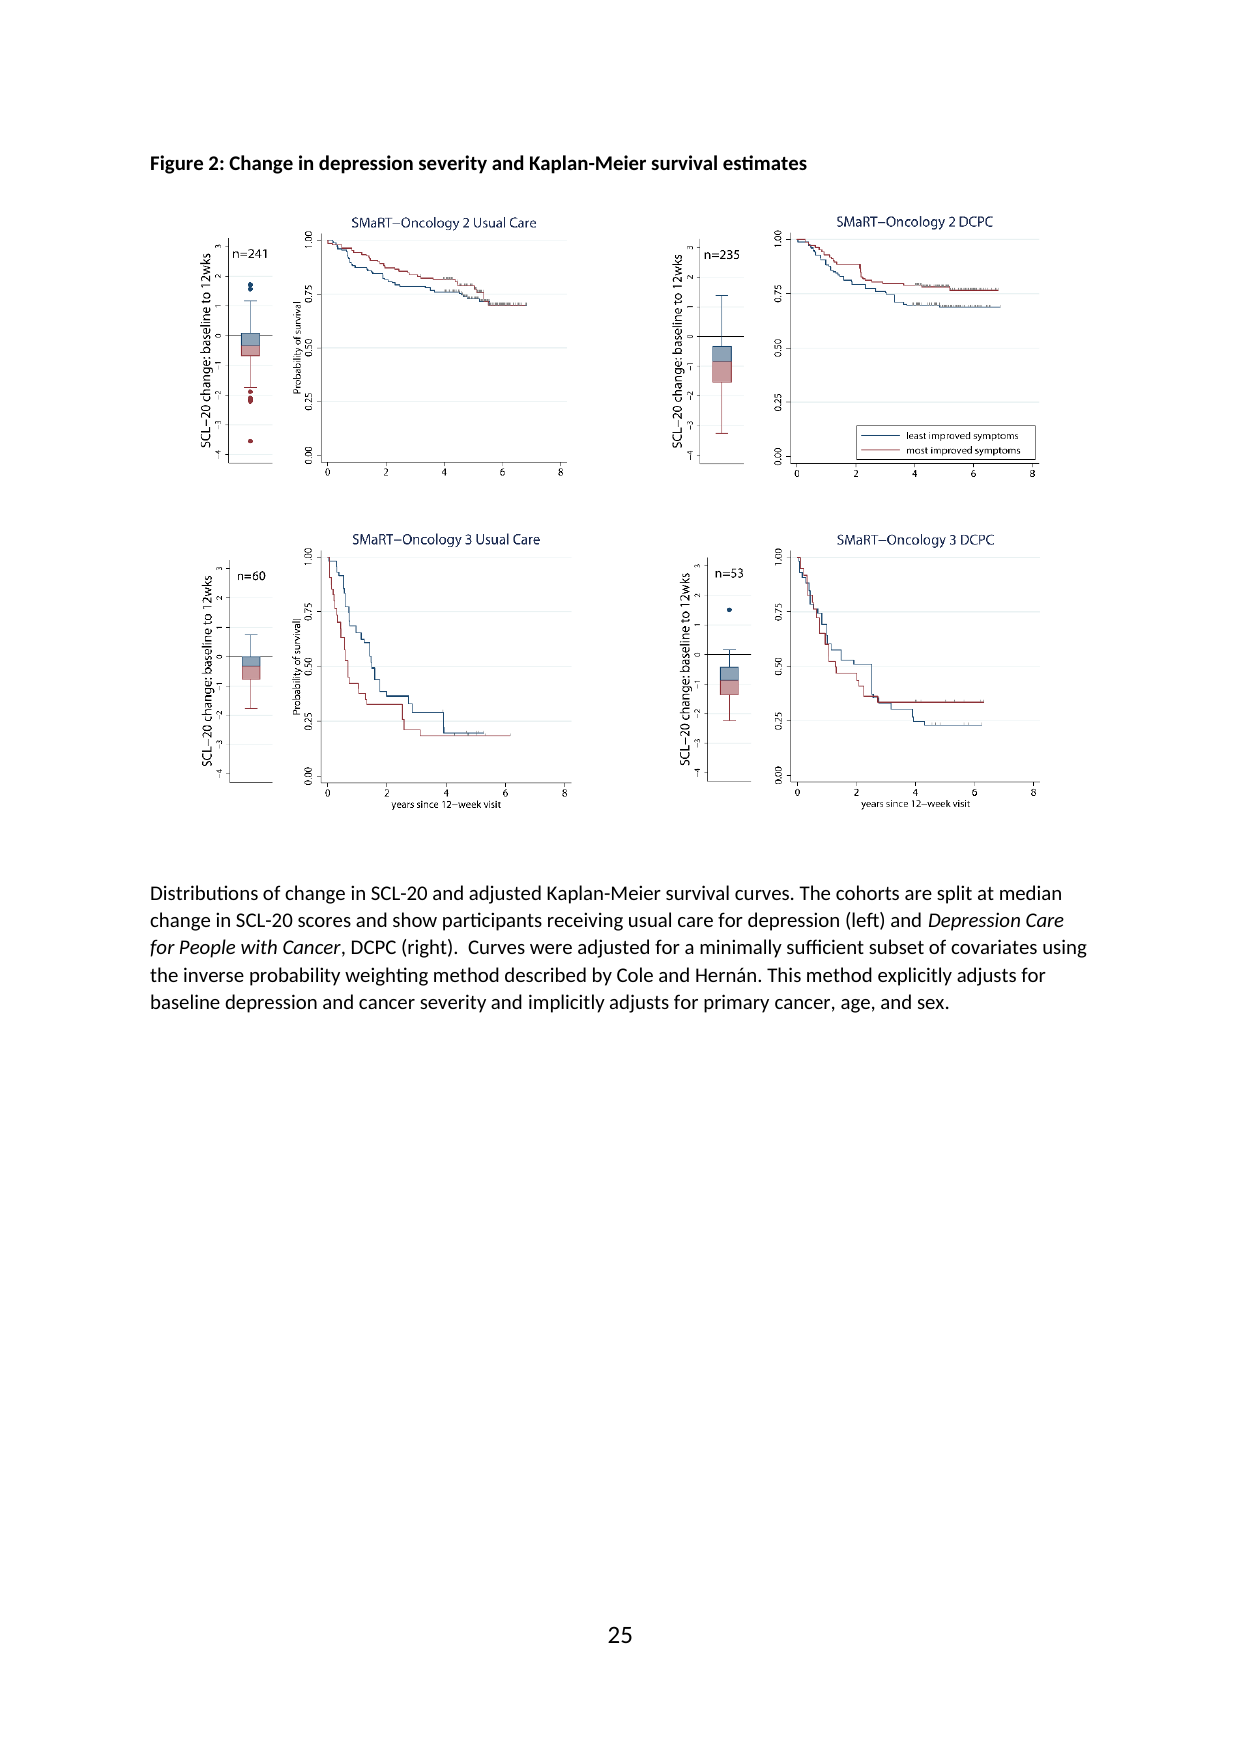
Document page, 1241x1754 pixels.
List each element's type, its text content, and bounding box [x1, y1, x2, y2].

text Distributions of change in SCL-20 and adjusted Kaplan-Meier survival curves. The cohorts are split at median change in SCL-20 scores and show participants receiving usual care for depression (left) and Depression Care for People with Cancer, DCPC (right). Curves were adjusted for a minimally sufficient subset of covariates using the inverse probability weighting method described by Cole and Hernán. This method explicitly adjusts for baseline depression and cancer severity and implicitly adjusts for primary cancer, age, and sex. [150, 878, 1090, 1015]
text Figure 2: Change in depression severity and Kaplan-Meier survival estimates [150, 150, 1090, 175]
picture [150, 194, 1091, 878]
